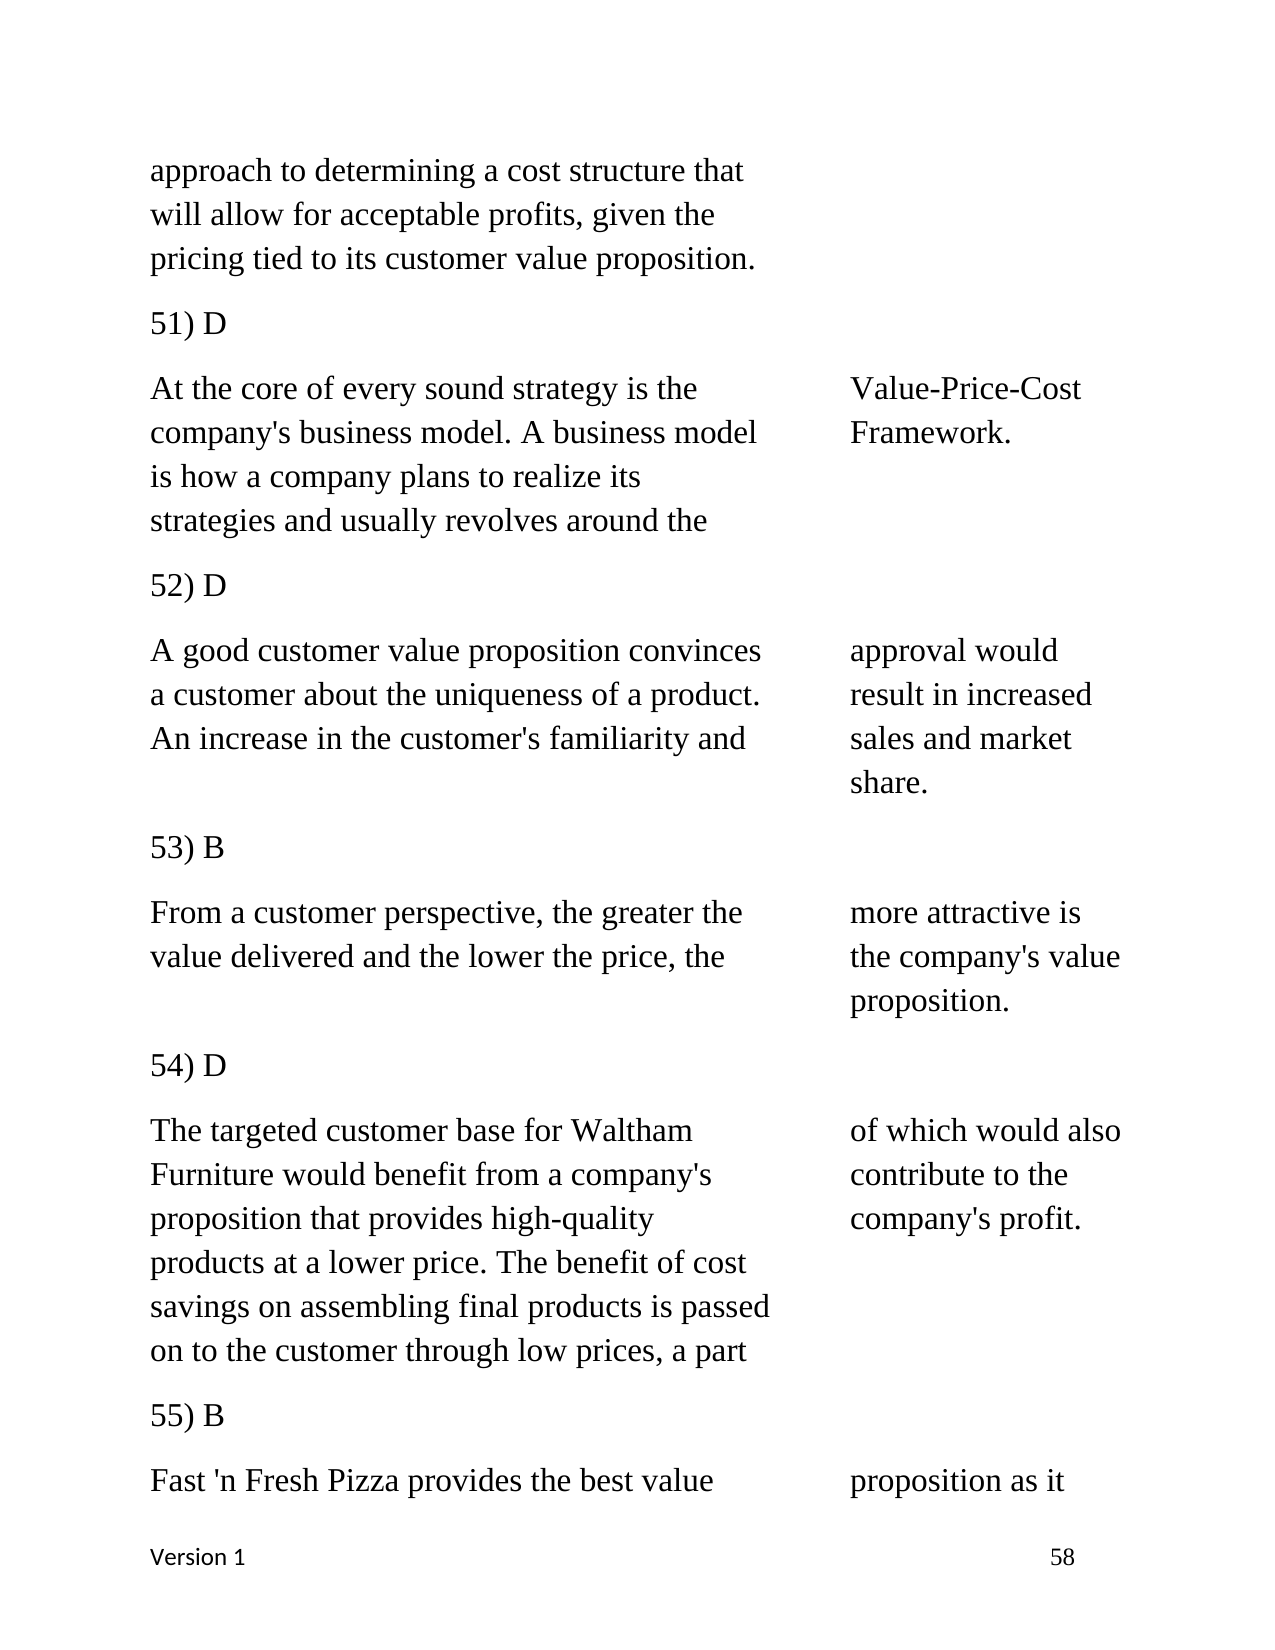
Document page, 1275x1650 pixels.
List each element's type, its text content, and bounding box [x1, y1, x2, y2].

text 53) B [150, 827, 775, 865]
text From a customer perspective, the greater the value delivered and the lower the price, the more attractive is the company's value proposition. [150, 892, 775, 974]
text At the core of every sound strategy is the company's business model. A business model is how a company plans to realize its strategies and usually revolves around the Value-Price-Cost Framework. [850, 368, 1125, 450]
text A good customer value proposition convinces a customer about the uniqueness of a product. An increase in the customer's familiarity and approval would result in increased sales and market share. [150, 630, 775, 756]
text 54) D [150, 1045, 775, 1083]
text At the core of every sound strategy is the company's business model. A business model is how a company plans to realize its strategies and usually revolves around the Value-Price-Cost Framework. [150, 368, 775, 538]
text From a customer perspective, the greater the value delivered and the lower the price, the more attractive is the company's value proposition. [850, 892, 1125, 1018]
text A good customer value proposition convinces a customer about the uniqueness of a product. An increase in the customer's familiarity and approval would result in increased sales and market share. [850, 630, 1125, 800]
text 55) B [150, 1395, 775, 1433]
text The targeted customer base for Waltham Furniture would benefit from a company's proposition that provides high-quality products at a lower price. The benefit of cost savings on assembling final products is passed on to the customer through low prices, a part of which would also contribute to the company's profit. [850, 1110, 1125, 1236]
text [850, 1460, 1125, 1498]
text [150, 1460, 775, 1498]
text The targeted customer base for Waltham Furniture would benefit from a company's proposition that provides high-quality products at a lower price. The benefit of cost savings on assembling final products is passed on to the customer through low prices, a part of which would also contribute to the company's profit. [150, 1110, 775, 1368]
text 51) D [150, 303, 775, 341]
text 52) D [150, 565, 775, 603]
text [150, 150, 775, 276]
